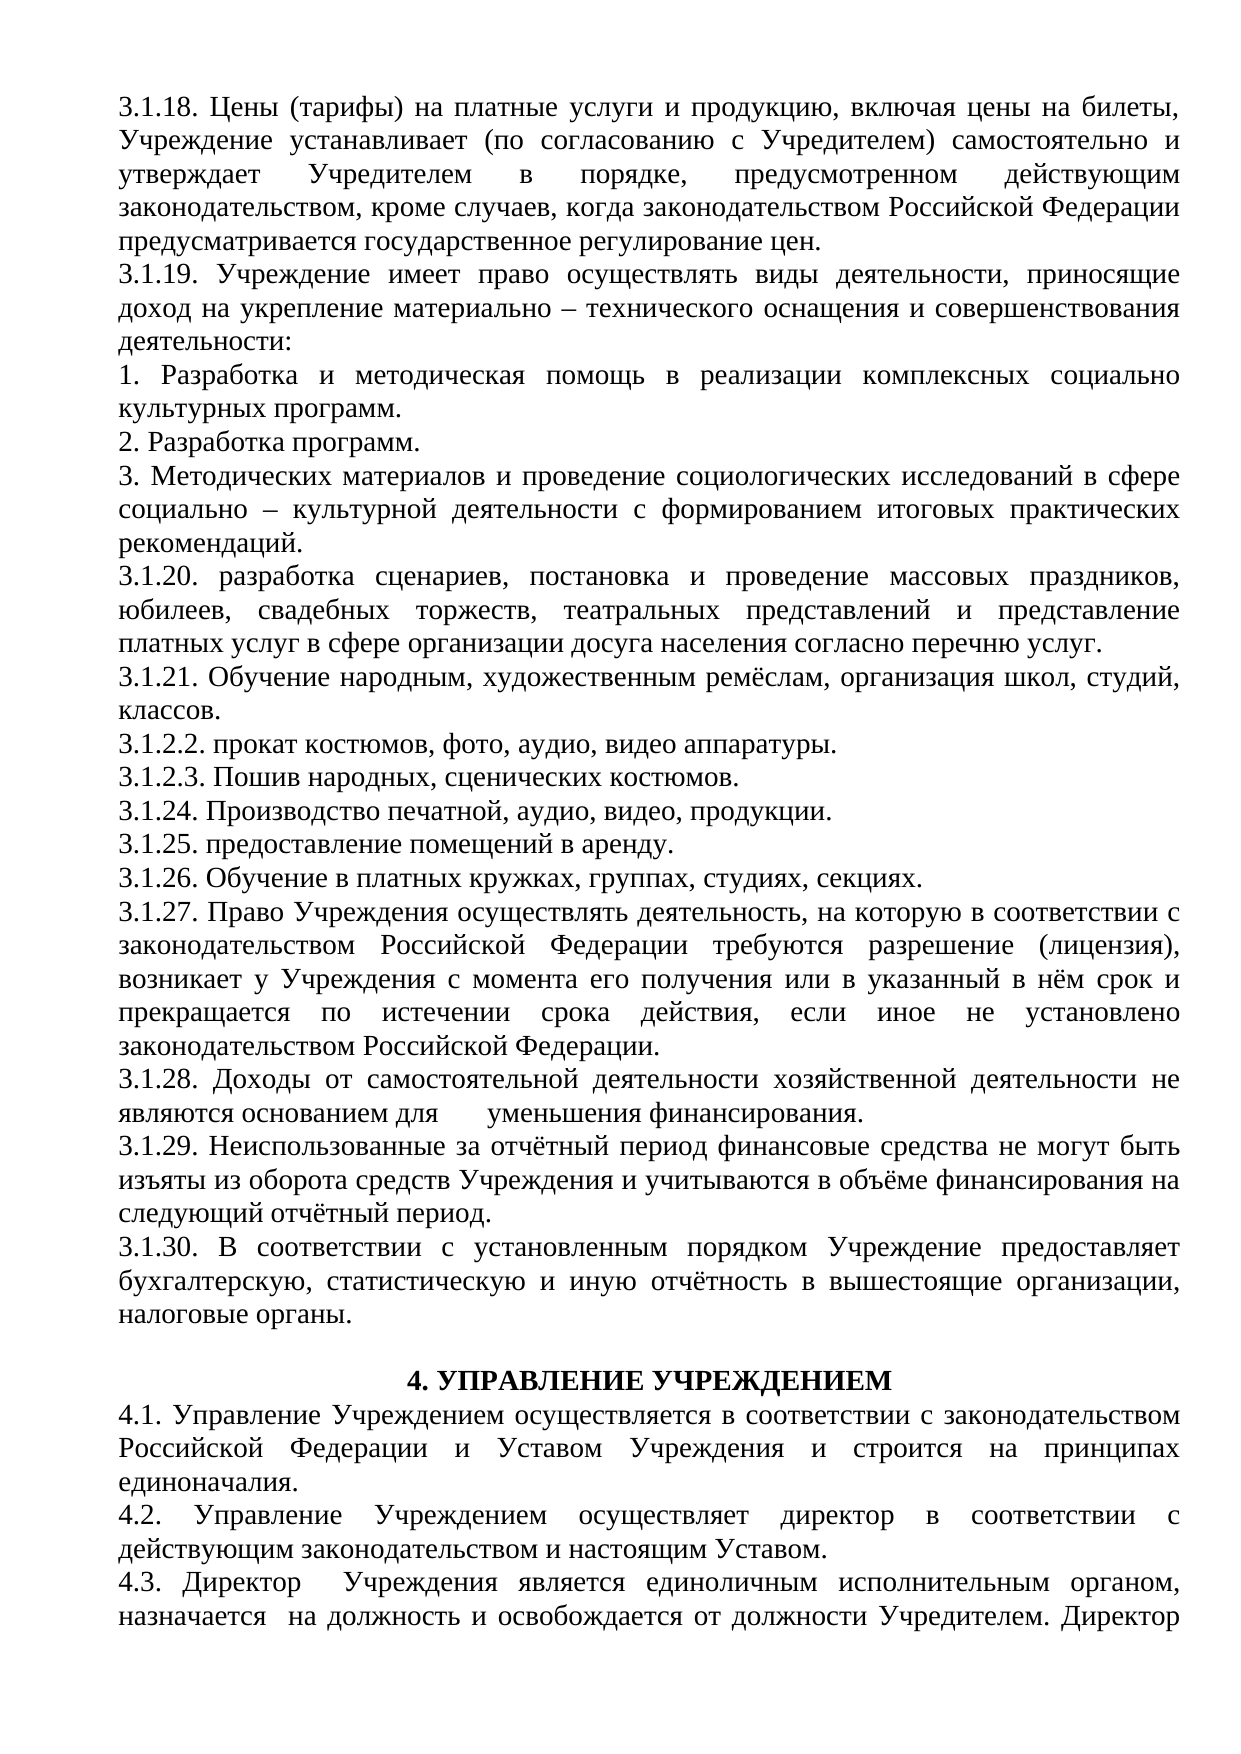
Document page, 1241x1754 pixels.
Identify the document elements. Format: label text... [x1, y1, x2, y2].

text 3.1.24. Производство печатной, аудио, видео, продукции. [118, 793, 1181, 827]
text 3.1.29. Неиспользованные за отчётный период финансовые средства не могут быть изъяты из оборота средств Учреждения и учитываются в объёме финансирования на следующий отчётный период. [118, 1128, 1181, 1229]
text 3.1.30. В соответствии с установленным порядком Учреждение предоставляет бухгалтерскую, статистическую и иную отчётность в вышестоящие организации, налоговые органы. [118, 1229, 1181, 1330]
text 3.1.20. разработка сценариев, постановка и проведение массовых праздников, юбилеев, свадебных торжеств, театральных представлений и представление платных услуг в сфере организации досуга населения согласно перечню услуг. [118, 558, 1181, 659]
text 3. Методических материалов и проведение социологических исследований в сфере социально – культурной деятельности с формированием итоговых практических рекомендаций. [118, 458, 1181, 558]
text 2. Разработка программ. [118, 424, 1181, 458]
text 1. Разработка и методическая помощь в реализации комплексных социально культурных программ. [118, 357, 1181, 424]
text 3.1.27. Право Учреждения осуществлять деятельность, на которую в соответствии с законодательством Российской Федерации требуются разрешение (лицензия), возникает у Учреждения с момента его получения или в указанный в нём срок и прекращается по истечении срока действия, если иное не установлено законодательством Российской Федерации. [118, 894, 1181, 1061]
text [118, 1564, 1181, 1632]
text 3.1.28. Доходы от самостоятельной деятельности хозяйственной деятельности не являются основанием для уменьшения финансирования. [118, 1061, 1181, 1128]
text 3.1.25. предоставление помещений в аренду. [118, 827, 1181, 860]
text 4. УПРАВЛЕНИЕ УЧРЕЖДЕНИЕМ [118, 1363, 1181, 1397]
text 3.1.19. Учреждение имеет право осуществлять виды деятельности, приносящие доход на укрепление материально – технического оснащения и совершенствования деятельности: [118, 256, 1181, 357]
text 3.1.2.2. прокат костюмов, фото, аудио, видео аппаратуры. [118, 726, 1181, 759]
text 4.1. Управление Учреждением осуществляется в соответствии с законодательством Российской Федерации и Уставом Учреждения и строится на принципах единоначалия. [118, 1397, 1181, 1497]
text 3.1.26. Обучение в платных кружках, группах, студиях, секциях. [118, 860, 1181, 894]
text 4.2. Управление Учреждением осуществляет директор в соответствии с действующим законодательством и настоящим Уставом. [118, 1497, 1181, 1564]
text 3.1.18. Цены (тарифы) на платные услуги и продукцию, включая цены на билеты, Учреждение устанавливает (по согласованию с Учредителем) самостоятельно и утверждает Учредителем в порядке, предусмотренном действующим законодательством, кроме случаев, когда законодательством Российской Федерации предусматривается государственное регулирование цен. [118, 89, 1181, 256]
text 3.1.2.3. Пошив народных, сценических костюмов. [118, 759, 1181, 793]
text 3.1.21. Обучение народным, художественным ремёслам, организация школ, студий, классов. [118, 659, 1181, 726]
